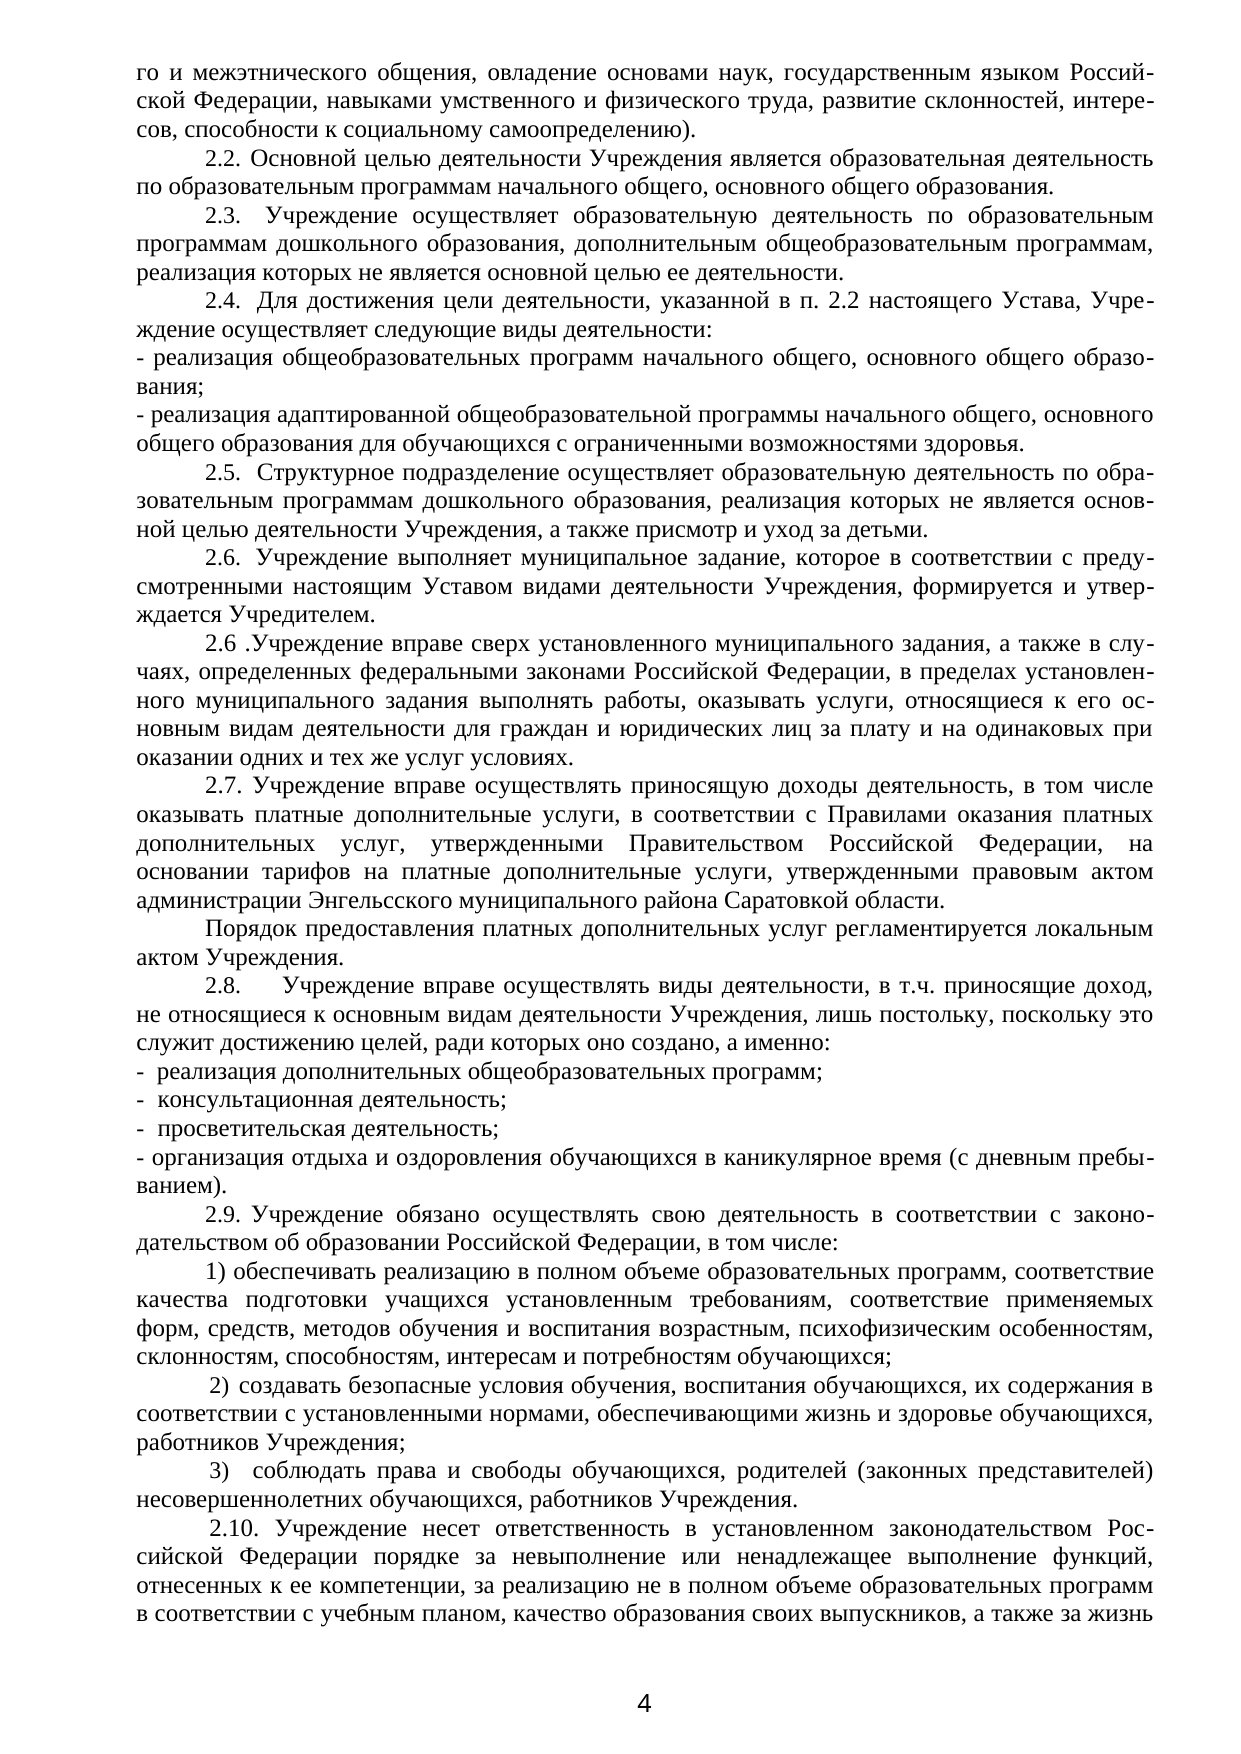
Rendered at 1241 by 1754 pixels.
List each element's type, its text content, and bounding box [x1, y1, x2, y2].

list создавать безопасные условия обучения, воспитания обучающихся, их содержания в соответствии с установленными нормами, обеспечивающими жизнь и здоровье обучающихся, работников Учреждения; [136, 1371, 1154, 1456]
list просветительская деятельность; [136, 1114, 1154, 1142]
list Структурное подразделение осуществляет образовательную деятельность по образовательным программам дошкольного образования, реализация которых не является основной целью деятельности Учреждения, а также присмотр и уход за детьми. [136, 457, 1154, 543]
text 2.7. Учреждение вправе осуществлять приносящую доходы деятельность, в том числе оказывать платные дополнительные услуги, в соответствии с Правилами оказания платных дополнительных услуг, утвержденными Правительством Российской Федерации, на основании тарифов на платные дополнительные услуги, утвержденными правовым актом администрации Энгельсского муниципального района Саратовкой области. [136, 771, 1154, 914]
list Учреждение выполняет муниципальное задание, которое в соответствии с предусмотренными настоящим Уставом видами деятельности Учреждения, формируется и утверждается Учредителем. [136, 543, 1154, 628]
list Учреждение вправе осуществлять виды деятельности, в т.ч. приносящие доход, не относящиеся к основным видам деятельности Учреждения, лишь постольку, поскольку это служит достижению целей, ради которых оно создано, а именно: [136, 971, 1154, 1057]
text 2.6 .Учреждение вправе сверх установленного муниципального задания, а также в случаях, определенных федеральными законами Российской Федерации, в пределах установленного муниципального задания выполнять работы, оказывать услуги, относящиеся к его основным видам деятельности для граждан и юридических лиц за плату и на одинаковых при оказании одних и тех же услуг условиях. [136, 628, 1154, 771]
list Учреждение обязано осуществлять свою деятельность в соответствии с законодательством об образовании Российской Федерации, в том числе: [136, 1199, 1154, 1256]
list Учреждение осуществляет образовательную деятельность по образовательным программам дошкольного образования, дополнительным общеобразовательным программам, реализация которых не является основной целью ее деятельности. [136, 200, 1154, 286]
text 1) обеспечивать реализацию в полном объеме образовательных программ, соответствие качества подготовки учащихся установленным требованиям, соответствие применяемых форм, средств, методов обучения и воспитания возрастным, психофизическим особенностям, склонностям, способностям, интересам и потребностям обучающихся; [136, 1256, 1154, 1371]
list Основной целью деятельности Учреждения является образовательная деятельность по образовательным программам начального общего, основного общего образования. [136, 143, 1154, 200]
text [136, 58, 1154, 143]
list реализация общеобразовательных программ начального общего, основного общего образования; [136, 343, 1154, 400]
list реализация адаптированной общеобразовательной программы начального общего, основного общего образования для обучающихся с ограниченными возможностями здоровья. [136, 400, 1154, 457]
list соблюдать права и свободы обучающихся, родителей (законных представителей) несовершеннолетних обучающихся, работников Учреждения. [136, 1456, 1154, 1513]
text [136, 1513, 1154, 1627]
text Порядок предоставления платных дополнительных услуг регламентируется локальным актом Учреждения. [136, 914, 1154, 971]
list консультационная деятельность; [136, 1085, 1154, 1114]
list Для достижения цели деятельности, указанной в п. 2.2 настоящего Устава, Учреждение осуществляет следующие виды деятельности: [136, 286, 1154, 343]
list реализация дополнительных общеобразовательных программ; [136, 1057, 1154, 1085]
list организация отдыха и оздоровления обучающихся в каникулярное время (с дневным пребыванием). [136, 1142, 1154, 1199]
